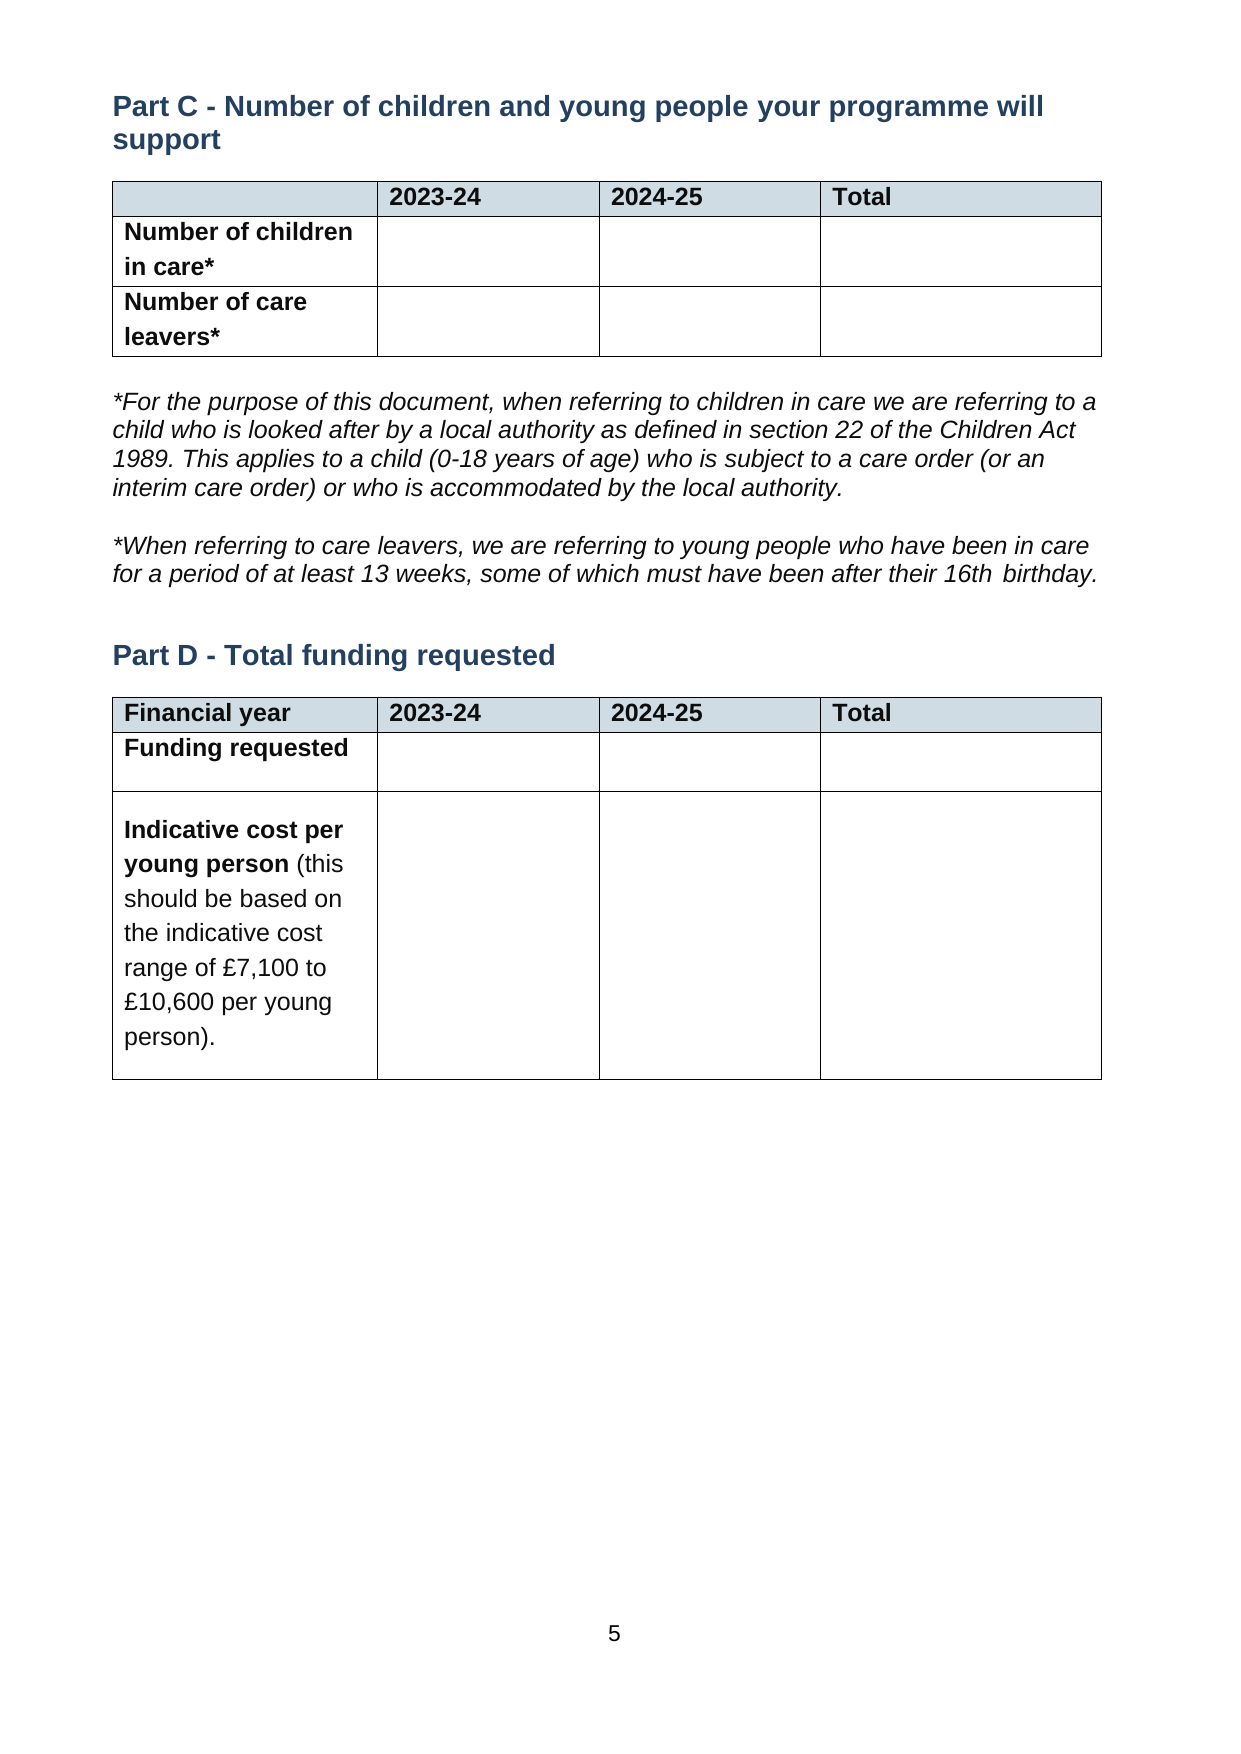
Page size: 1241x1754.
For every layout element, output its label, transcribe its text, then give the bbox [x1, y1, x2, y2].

table_cell [378, 733, 599, 791]
table_header [113, 182, 377, 216]
table_cell [821, 733, 1101, 791]
table_cell [821, 792, 1101, 1079]
table_header 2024-25 [600, 182, 820, 216]
table_cell [600, 217, 820, 286]
table_header Total [821, 698, 1101, 732]
text Part D - Total funding requested [112, 638, 1128, 672]
table_cell Funding requested [113, 733, 377, 791]
text Part C - Number of children and young people your programme will support [112, 89, 1128, 156]
table_header Financial year [113, 698, 377, 732]
table_cell [600, 792, 820, 1079]
table_cell [821, 217, 1101, 286]
table_cell [378, 217, 599, 286]
text *When referring to care leavers, we are referring to young people who have been in care for a period of at least 13 weeks, some of which must have been after their 16th birthday. [112, 531, 1128, 588]
table_header 2023-24 [378, 182, 599, 216]
table_header 2024-25 [600, 698, 820, 732]
table_cell [821, 287, 1101, 356]
table_cell [378, 792, 599, 1079]
table_cell Number of children in care* [113, 217, 377, 286]
table_header Total [821, 182, 1101, 216]
table_cell [378, 287, 599, 356]
table_cell Indicative cost per young person (this should be based on the indicative cost range of £7,100 to £10,600 per young person). [113, 792, 377, 1079]
text *For the purpose of this document, when referring to children in care we are referring to a child who is looked after by a local authority as defined in section 22 of the Children Act 1989. This applies to a child (0-18 years of age) who is subject to a care order (or an interim care order) or who is accommodated by the local authority. [112, 386, 1128, 501]
table_header 2023-24 [378, 698, 599, 732]
table_cell [600, 733, 820, 791]
table_cell [600, 287, 820, 356]
table_cell Number of care leavers* [113, 287, 377, 356]
